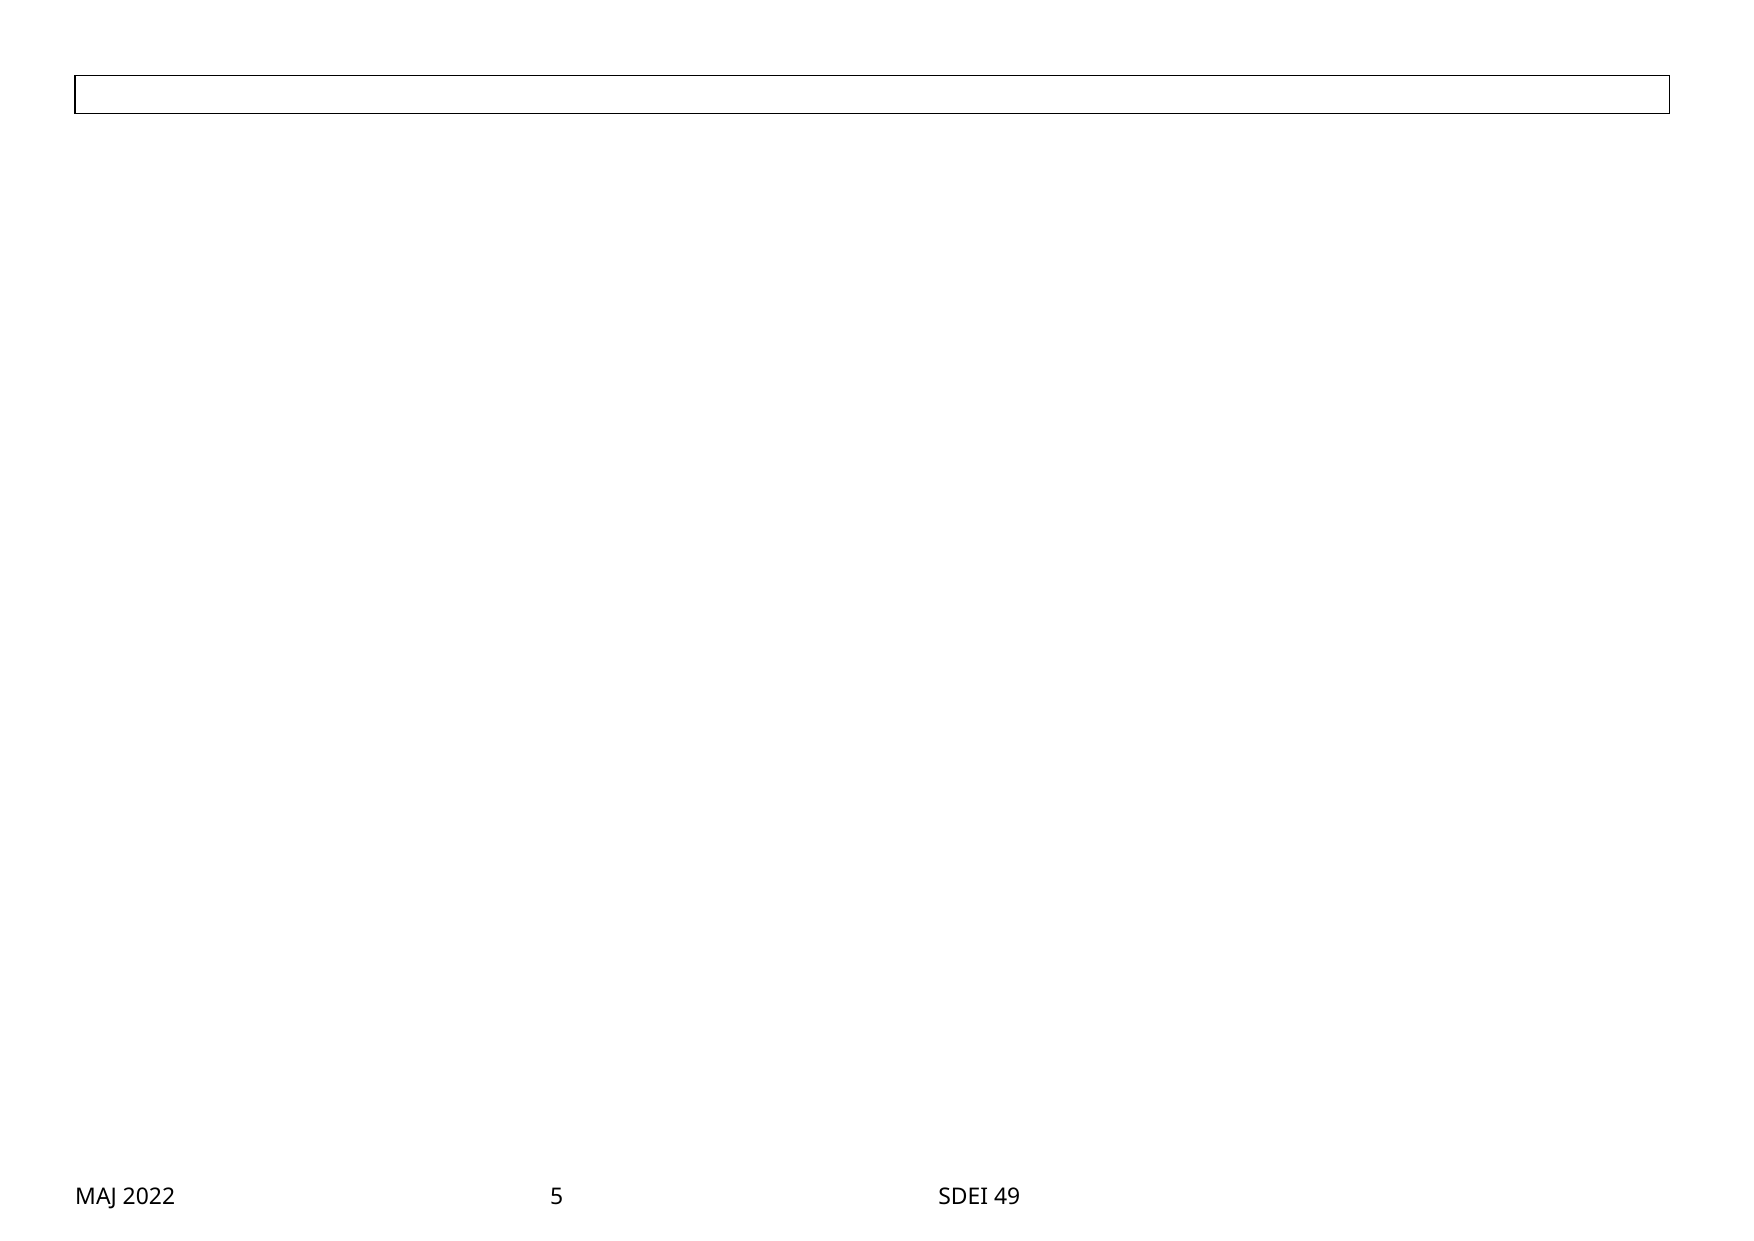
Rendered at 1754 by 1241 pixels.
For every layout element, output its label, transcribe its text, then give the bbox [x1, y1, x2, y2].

table_cell Nom Date [76, 76, 1669, 113]
